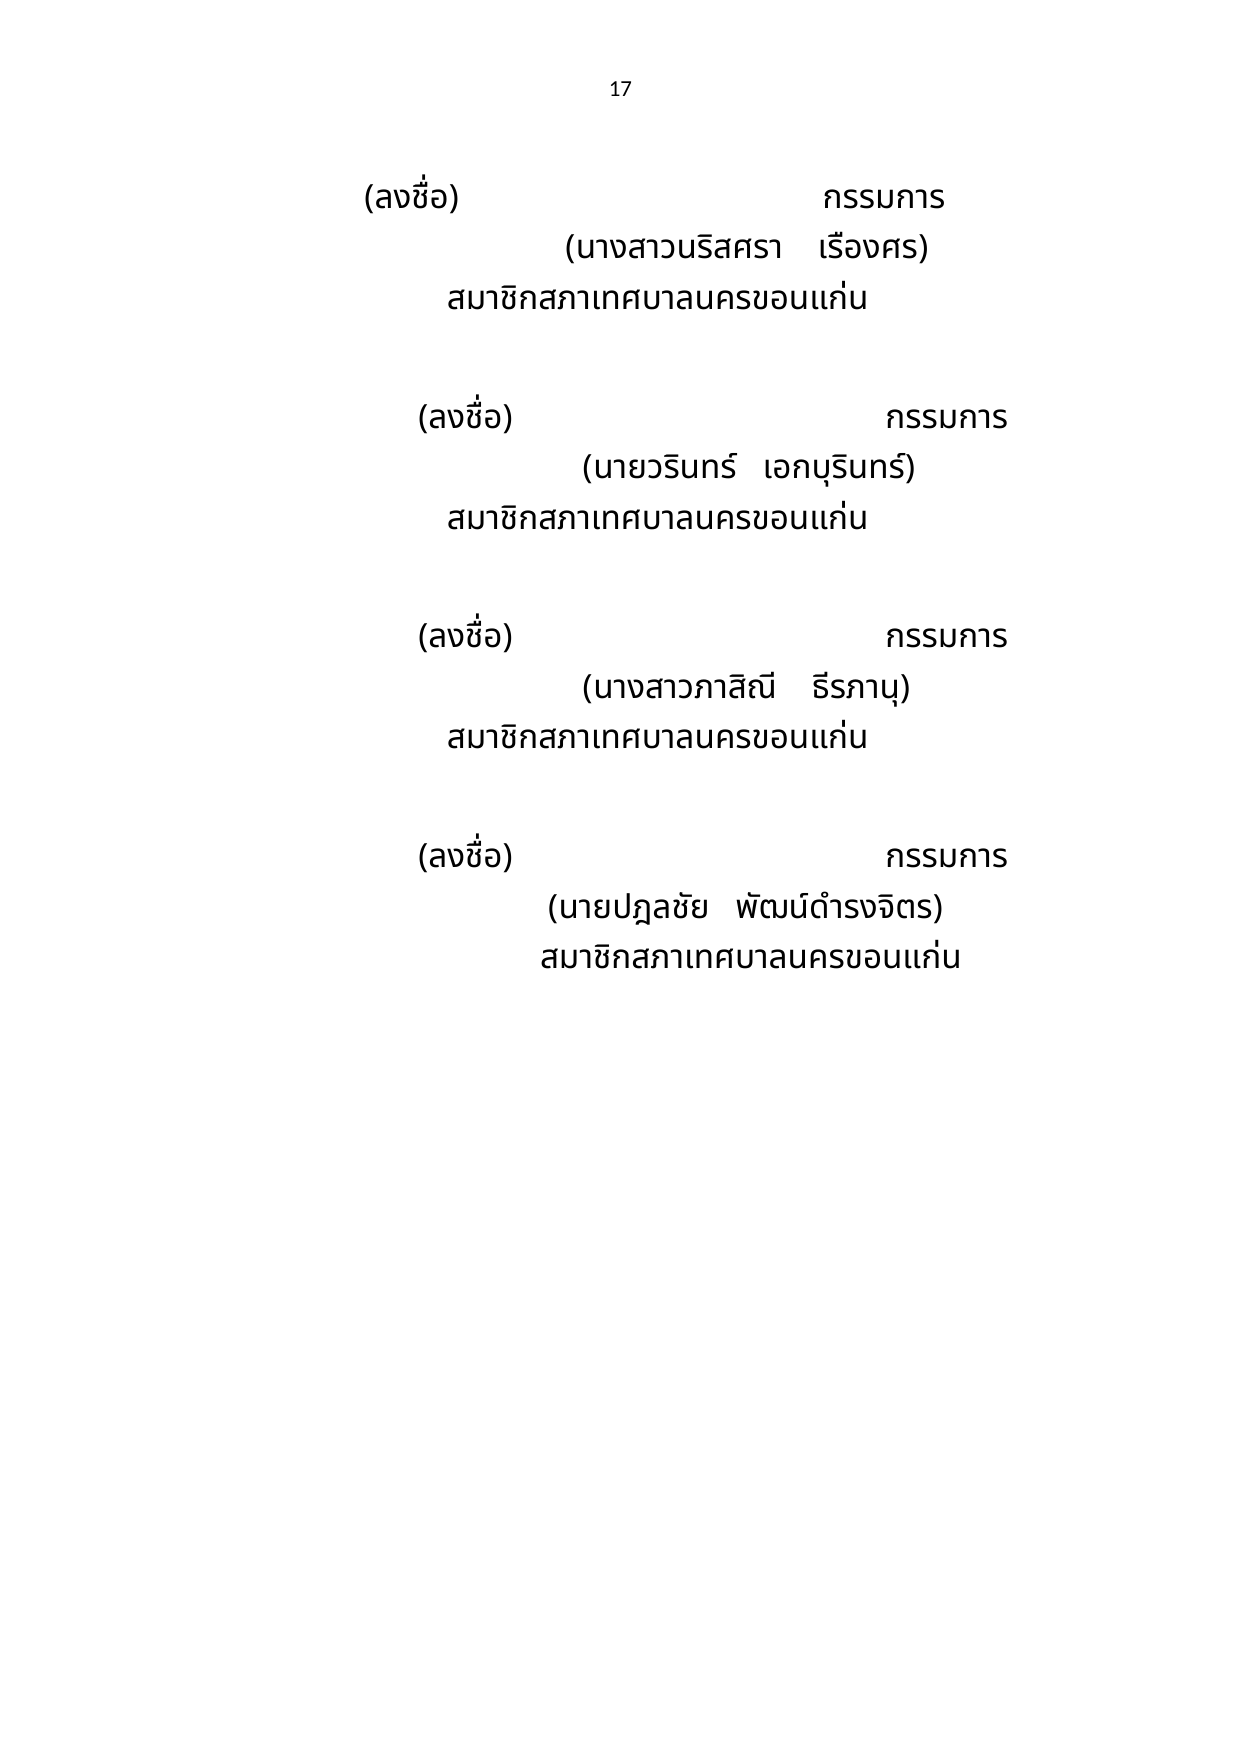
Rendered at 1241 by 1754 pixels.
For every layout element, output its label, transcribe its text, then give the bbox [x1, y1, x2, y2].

text (ลงชื่อ) กรรมการ [118, 173, 1122, 223]
text สมาชิกสภาเทศบาลนครขอนแก่น [118, 494, 1122, 544]
text สมาชิกสภาเทศบาลนครขอนแก่น [118, 713, 1122, 764]
text (ลงชื่อ) กรรมการ [343, 832, 1122, 883]
text (ลงชื่อ) กรรมการ [343, 392, 1122, 443]
text (นายปฎลชัย พัฒน์ดำรงจิตร) [118, 883, 1122, 933]
text (นางสาวนริสศรา เรืองศร) [118, 223, 1122, 274]
text สมาชิกสภาเทศบาลนครขอนแก่น [118, 933, 1122, 984]
text (ลงชื่อ) กรรมการ [343, 612, 1122, 663]
text (นางสาวภาสิณี ธีรภานุ) [118, 663, 1122, 713]
text สมาชิกสภาเทศบาลนครขอนแก่น [118, 274, 1122, 324]
text (นายวรินทร์ เอกบุรินทร์) [118, 443, 1122, 494]
